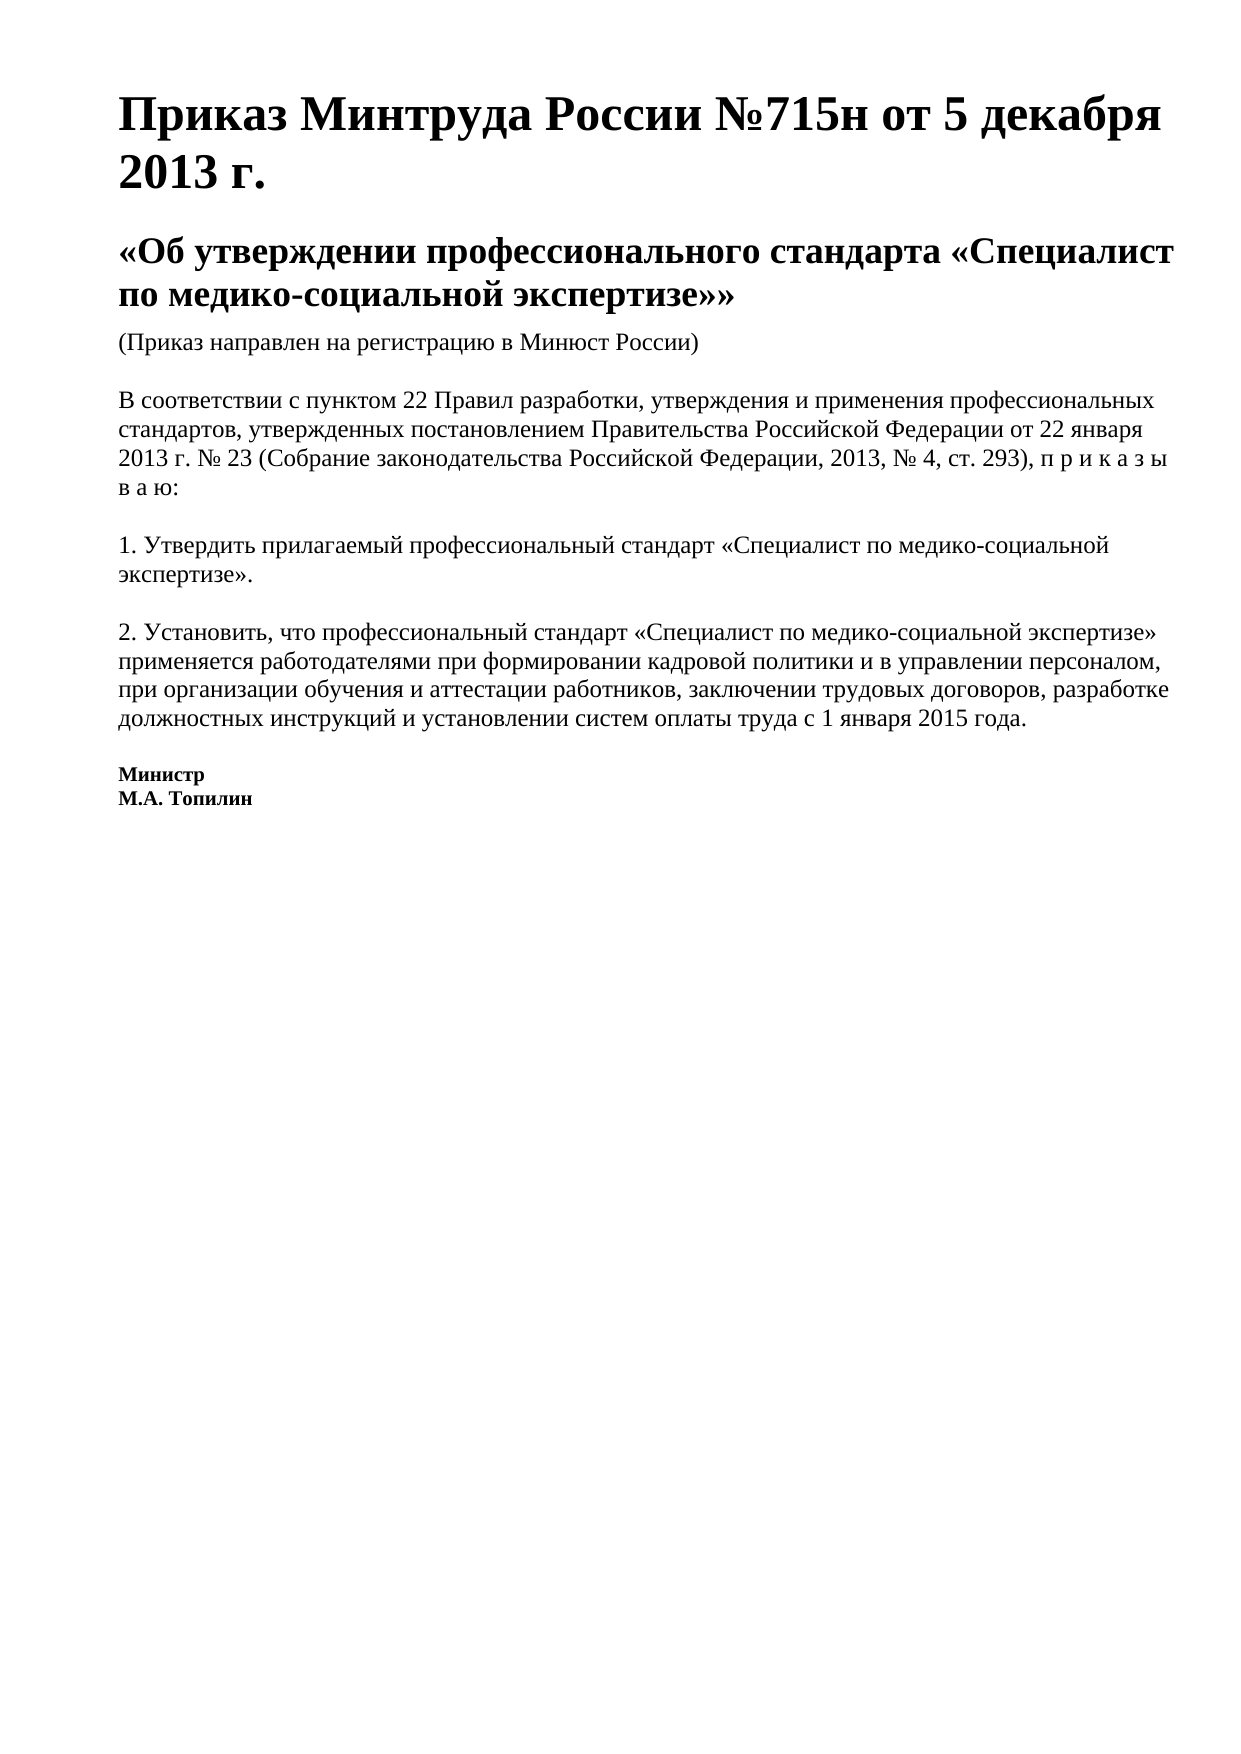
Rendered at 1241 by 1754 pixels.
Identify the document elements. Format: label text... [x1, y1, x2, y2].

text 1. Утвердить прилагаемый профессиональный стандарт «Специалист по медико-социальной экспертизе». [118, 530, 1181, 587]
subtitle Министр М.А. Топилин [118, 761, 1181, 809]
subtitle Приказ Минтруда России №715н от 5 декабря 2013 г. [118, 84, 1181, 199]
text 2. Установить, что профессиональный стандарт «Специалист по медико-социальной экспертизе» применяется работодателями при формировании кадровой политики и в управлении персоналом, при организации обучения и аттестации работников, заключении трудовых договоров, разработке должностных инструкций и установлении систем оплаты труда с 1 января 2015 года. [118, 617, 1181, 732]
subtitle «Об утверждении профессионального стандарта «Специалист по медико-социальной экспертизе»» [118, 228, 1181, 315]
text В соответствии с пунктом 22 Правил разработки, утверждения и применения профессиональных стандартов, утвержденных постановлением Правительства Российской Федерации от 22 января 2013 г. № 23 (Собрание законодательства Российской Федерации, 2013, № 4, ст. 293), п р и к а з ы в а ю: [118, 386, 1181, 501]
text (Приказ направлен на регистрацию в Минюст России) [118, 327, 1181, 356]
